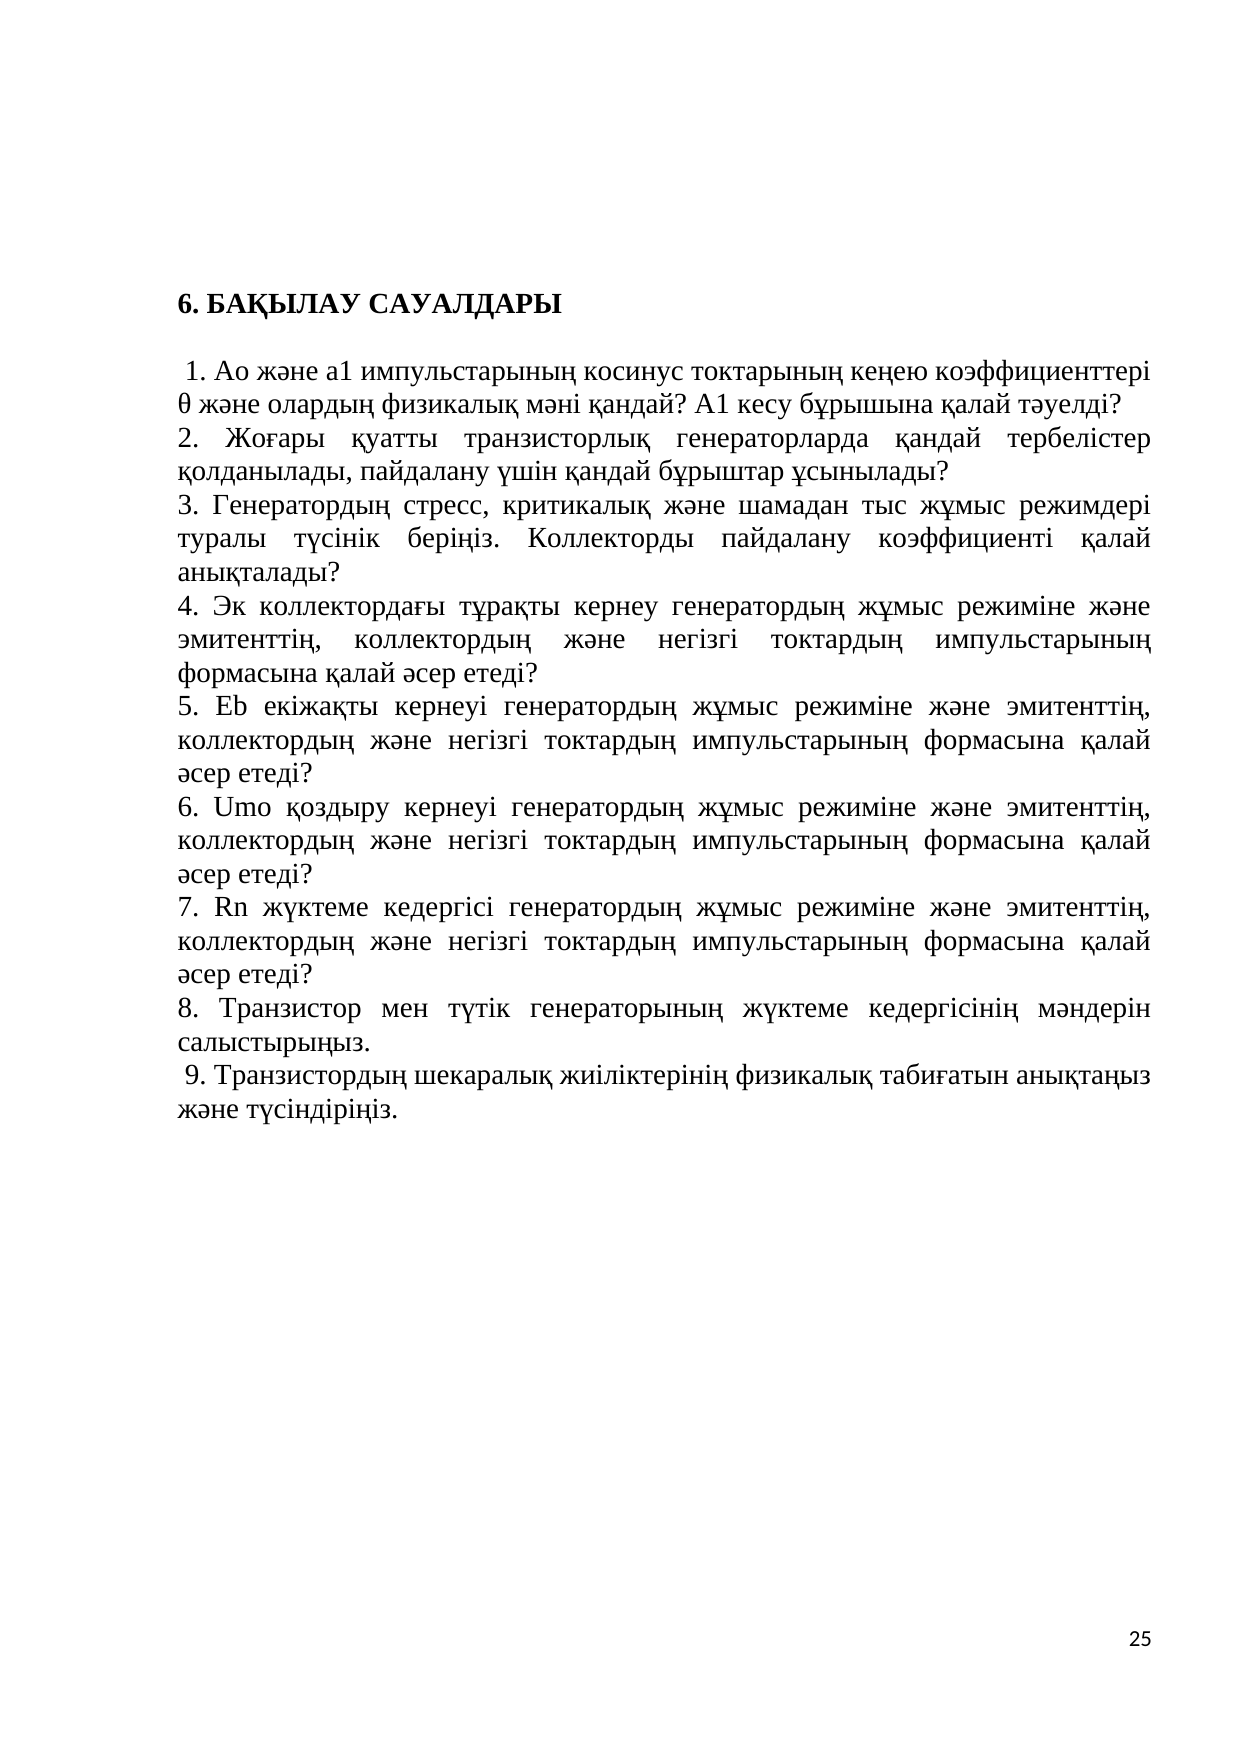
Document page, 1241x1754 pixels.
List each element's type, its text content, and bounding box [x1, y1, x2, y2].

text 7. Rn жүктеме кедергісі генератордың жұмыс режиміне және эмитенттің, коллектордың және негізгі токтардың импульстарының формасына қалай әсер етеді? [177, 889, 1152, 990]
text 9. Транзистордың шекаралық жиіліктерінің физикалық табиғатын анықтаңыз және түсіндіріңіз. [177, 1057, 1152, 1124]
text 8. Транзистор мен түтік генераторының жүктеме кедергісінің мәндерін салыстырыңыз. [177, 990, 1152, 1057]
text 4. Эк коллектордағы тұрақты кернеу генератордың жұмыс режиміне және эмитенттің, коллектордың және негізгі токтардың импульстарының формасына қалай әсер етеді? [177, 588, 1152, 688]
text 6. БАҚЫЛАУ САУАЛДАРЫ [177, 286, 1152, 319]
text 6. Umo қоздыру кернеуі генератордың жұмыс режиміне және эмитенттің, коллектордың және негізгі токтардың импульстарының формасына қалай әсер етеді? [177, 789, 1152, 889]
text 1. Ао және а1 импульстарының косинус токтарының кеңею коэффициенттері θ және олардың физикалық мәні қандай? A1 кесу бұрышына қалай тәуелді? [177, 353, 1152, 420]
text 3. Генератордың стресс, критикалық және шамадан тыс жұмыс режимдері туралы түсінік беріңіз. Коллекторды пайдалану коэффициенті қалай анықталады? [177, 487, 1152, 588]
text 5. Eb екіжақты кернеуі генератордың жұмыс режиміне және эмитенттің, коллектордың және негізгі токтардың импульстарының формасына қалай әсер етеді? [177, 688, 1152, 789]
text 2. Жоғары қуатты транзисторлық генераторларда қандай тербелістер қолданылады, пайдалану үшін қандай бұрыштар ұсынылады? [177, 420, 1152, 487]
